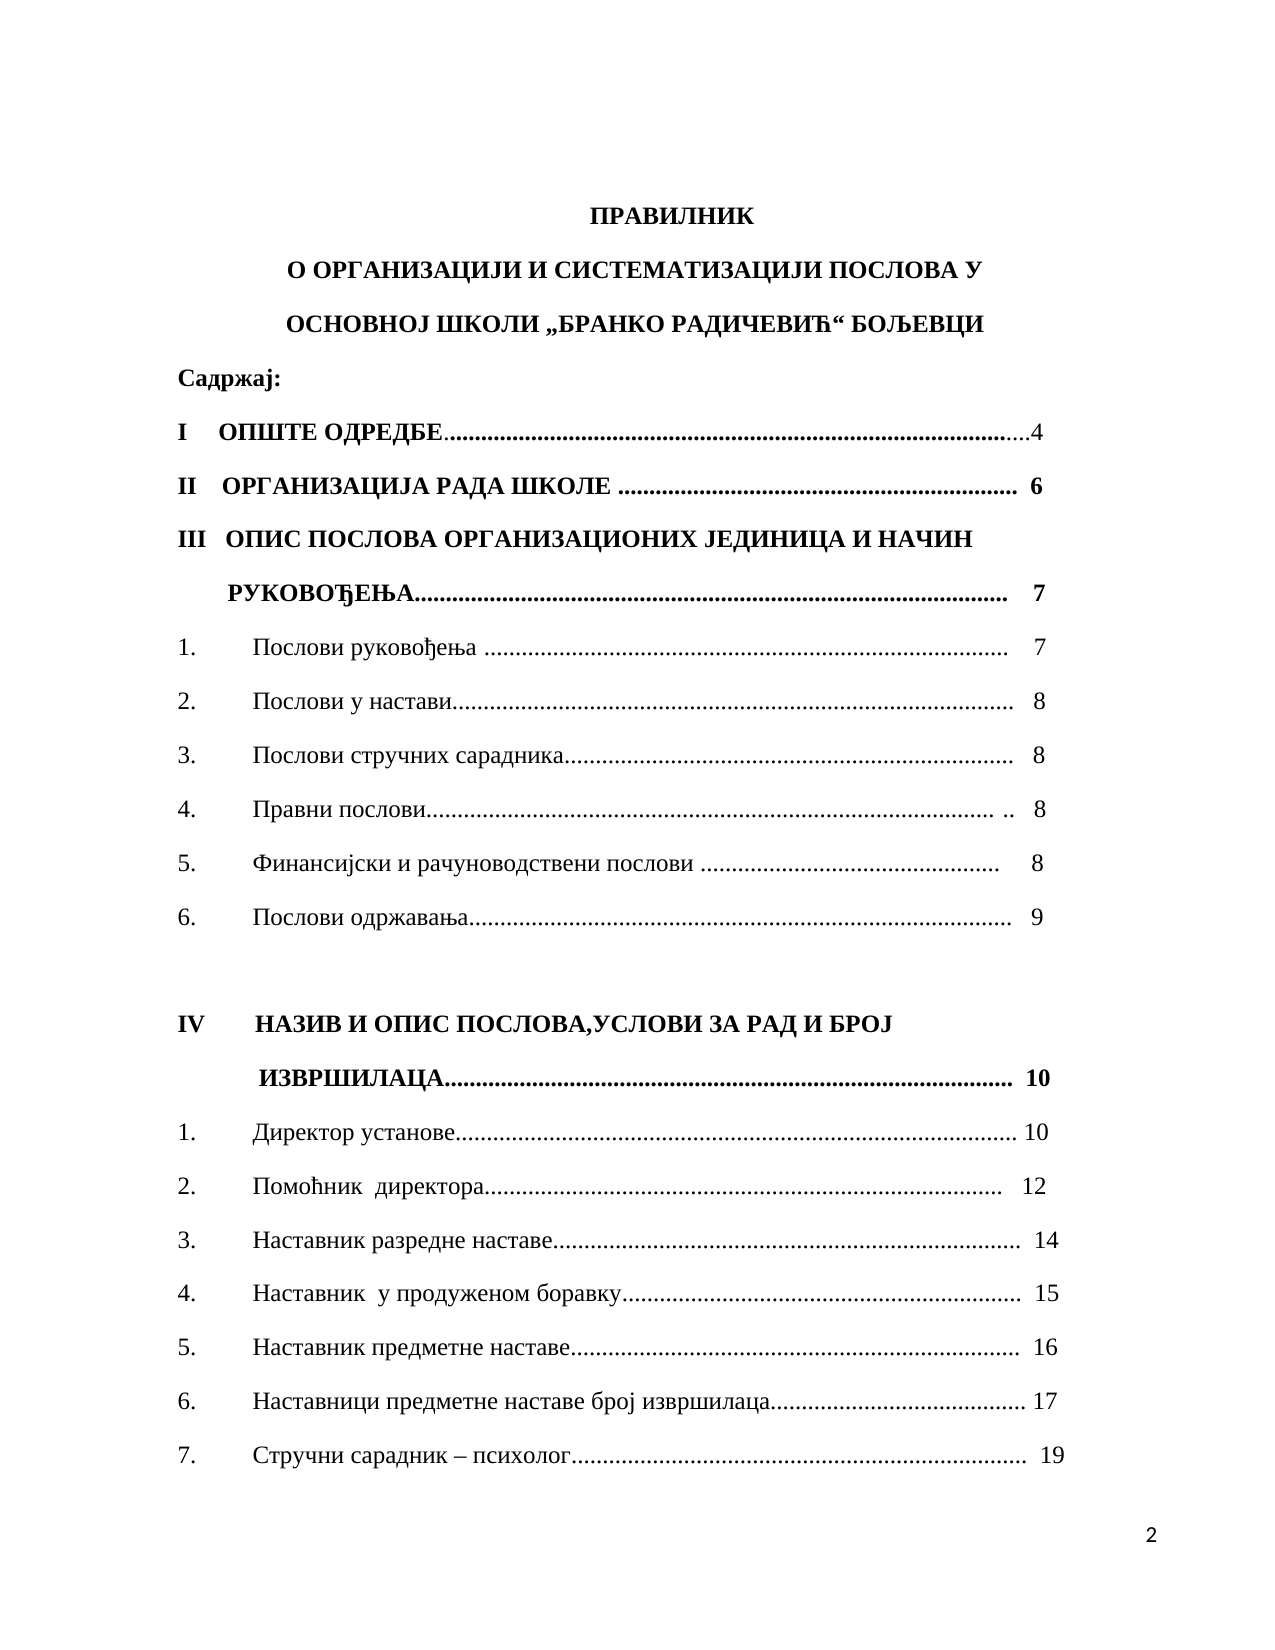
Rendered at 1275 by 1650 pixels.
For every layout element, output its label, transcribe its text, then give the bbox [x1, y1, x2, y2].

text 6. Послови одржавања....................................................................................... 9 [88, 902, 1093, 930]
text ОСНОВНОЈ ШКОЛИ „БРАНКО РАДИЧЕВИЋ“ БОЉЕВЦИ [88, 309, 1093, 338]
text 4. Правни послови........................................................................................... .. 8 [88, 794, 1093, 823]
text 1. Директор установе.......................................................................................... 10 [177, 1117, 1093, 1146]
text 4. Наставник у продуженом боравку................................................................ 15 [88, 1278, 1093, 1307]
text 3. Послови стручних сарадника........................................................................ 8 [88, 740, 1093, 769]
text РУКОВОЂЕЊА............................................................................................... 7 [88, 578, 1093, 607]
text 1. Послови руковођења .................................................................................... 7 [88, 632, 1093, 661]
text Садржај: [88, 363, 1093, 392]
text ПРАВИЛНИК [88, 201, 1166, 230]
text 7. Стручни сарадник – психолог......................................................................... 19 [177, 1440, 1093, 1469]
text О ОРГАНИЗАЦИЈИ И СИСТЕМАТИЗАЦИЈИ ПОСЛОВА У [88, 255, 1093, 284]
text II ОРГАНИЗАЦИЈА РАДА ШКОЛЕ ................................................................ 6 [88, 471, 1093, 499]
text IV НАЗИВ И ОПИС ПОСЛОВА,УСЛОВИ ЗА РАД И БРОЈ [88, 1009, 1169, 1038]
text ИЗВРШИЛАЦА........................................................................................... 10 [88, 1063, 1169, 1092]
text 3. Наставник разредне наставе........................................................................... 14 [177, 1225, 1093, 1253]
text I OПШТЕ ОДРЕДБЕ..............................................................................................4 [88, 417, 1093, 446]
text 5. Финансијски и рачуноводствени послови ................................................ 8 [88, 848, 1093, 876]
text 5. Наставник предметне наставе........................................................................ 16 [88, 1332, 1093, 1361]
text 6. Наставници предметне наставе број извршилаца......................................... 17 [177, 1386, 1093, 1415]
text 2. Помоћник директора................................................................................... 12 [88, 1171, 1093, 1199]
text 2. Послови у настави.......................................................................................... 8 [88, 686, 1093, 715]
text III OПИС ПОСЛОВА ОРГАНИЗАЦИОНИХ ЈЕДИНИЦА И НАЧИН [88, 524, 1093, 553]
